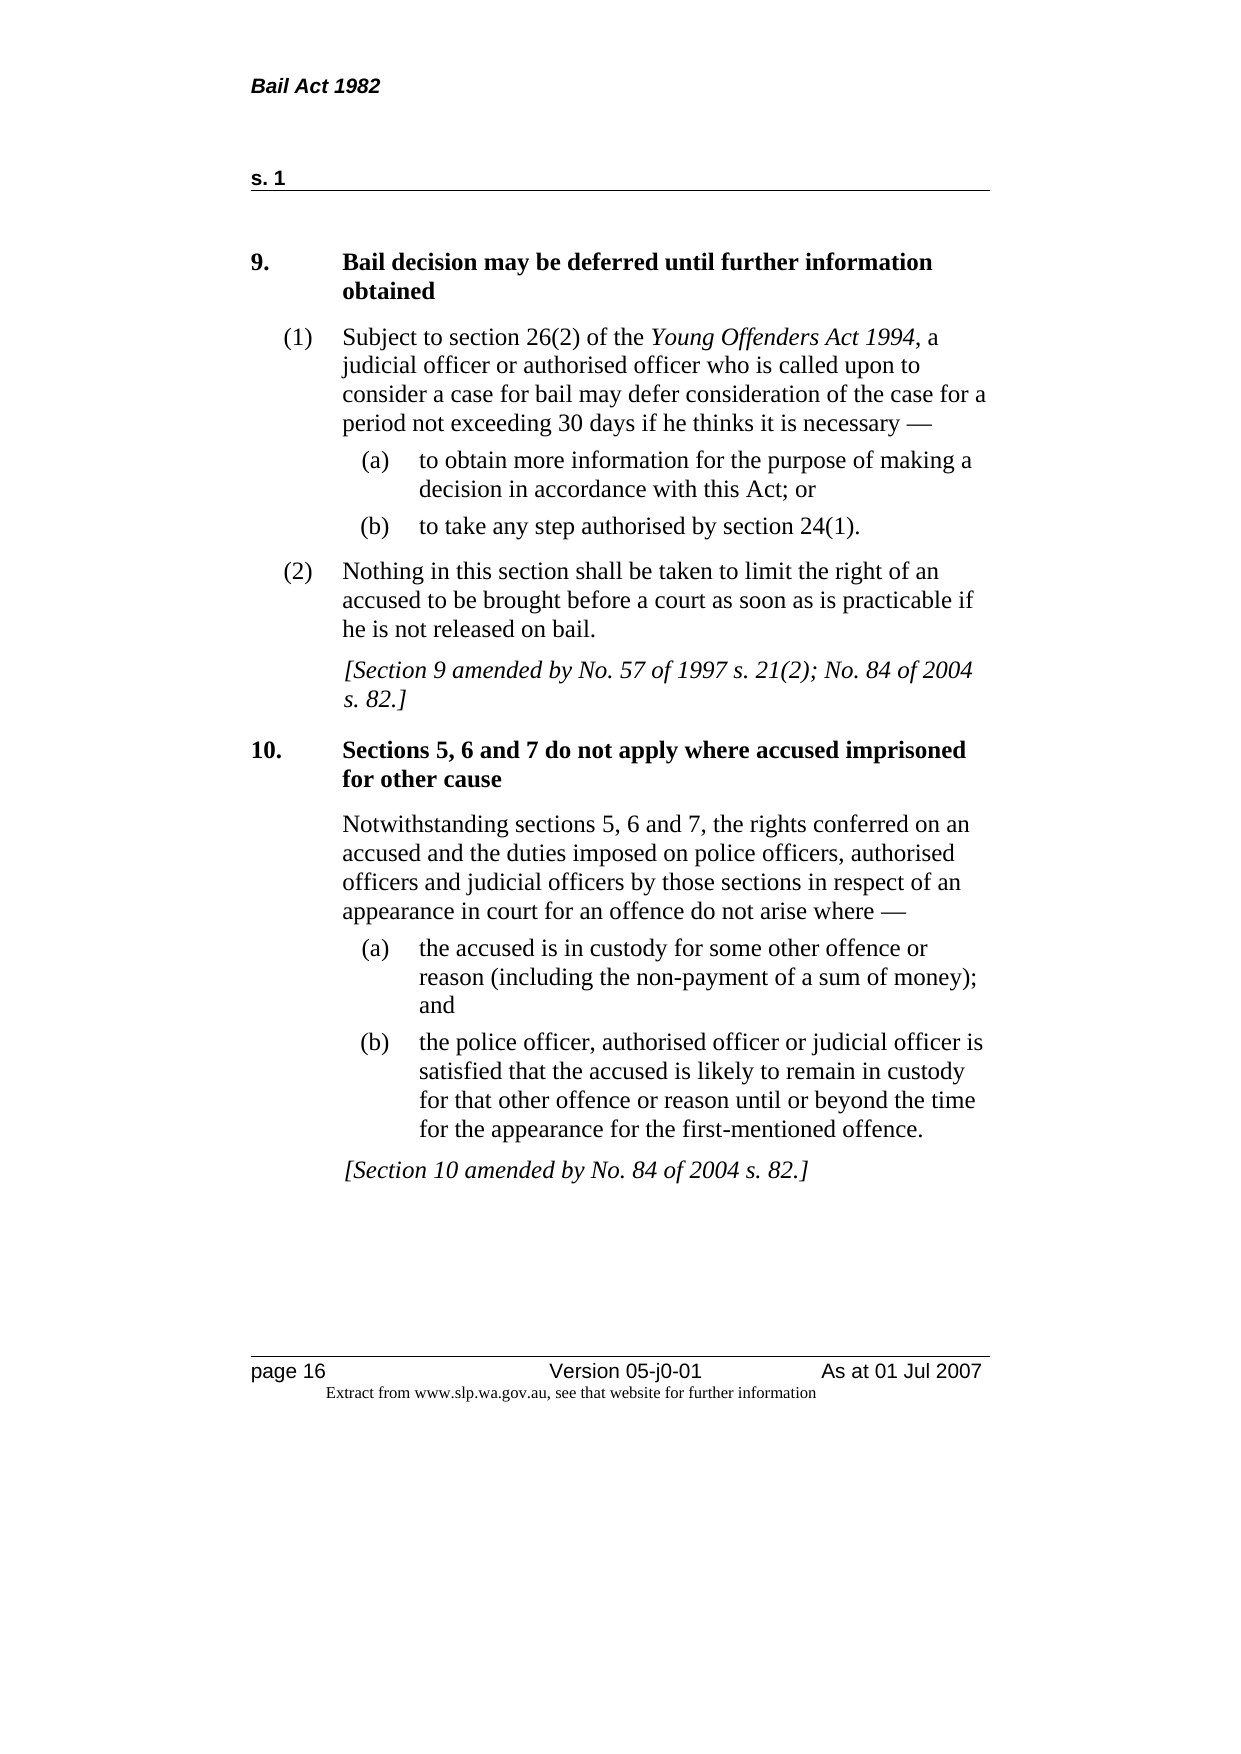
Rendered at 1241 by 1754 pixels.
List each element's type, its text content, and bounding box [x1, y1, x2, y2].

text (a) the accused is in custody for some other offence or reason (including the non-payment of a sum of money); and [251, 933, 990, 1019]
subtitle 10. Sections 5, 6 and 7 do not apply where accused imprisoned for other cause [251, 735, 990, 793]
text (b) the police officer, authorised officer or judicial officer is satisfied that the accused is likely to remain in custody for that other offence or reason until or beyond the time for the appearance for the first-mentioned offence. [251, 1027, 990, 1142]
text [Section 10 amended by No. 84 of 2004 s. 82.] [251, 1155, 990, 1184]
text (2) Nothing in this section shall be taken to limit the right of an accused to be brought before a court as soon as is practicable if he is not released on bail. [251, 556, 990, 642]
subtitle 9. Bail decision may be deferred until further information obtained [251, 247, 990, 305]
text (a) to obtain more information for the purpose of making a decision in accordance with this Act; or [251, 445, 990, 502]
text Notwithstanding sections 5, 6 and 7, the rights conferred on an accused and the duties imposed on police officers, authorised officers and judicial officers by those sections in respect of an appearance in court for an offence do not arise where — [251, 809, 990, 924]
text (b) to take any step authorised by section 24(1). [251, 511, 990, 539]
text [Section 9 amended by No. 57 of 1997 s. 21(2); No. 84 of 2004 s. 82.] [251, 655, 990, 712]
text (1) Subject to section 26(2) of the Young Offenders Act 1994, a judicial officer or authorised officer who is called upon to consider a case for bail may defer consideration of the case for a period not exceeding 30 days if he thinks it is necessary — [251, 322, 990, 437]
